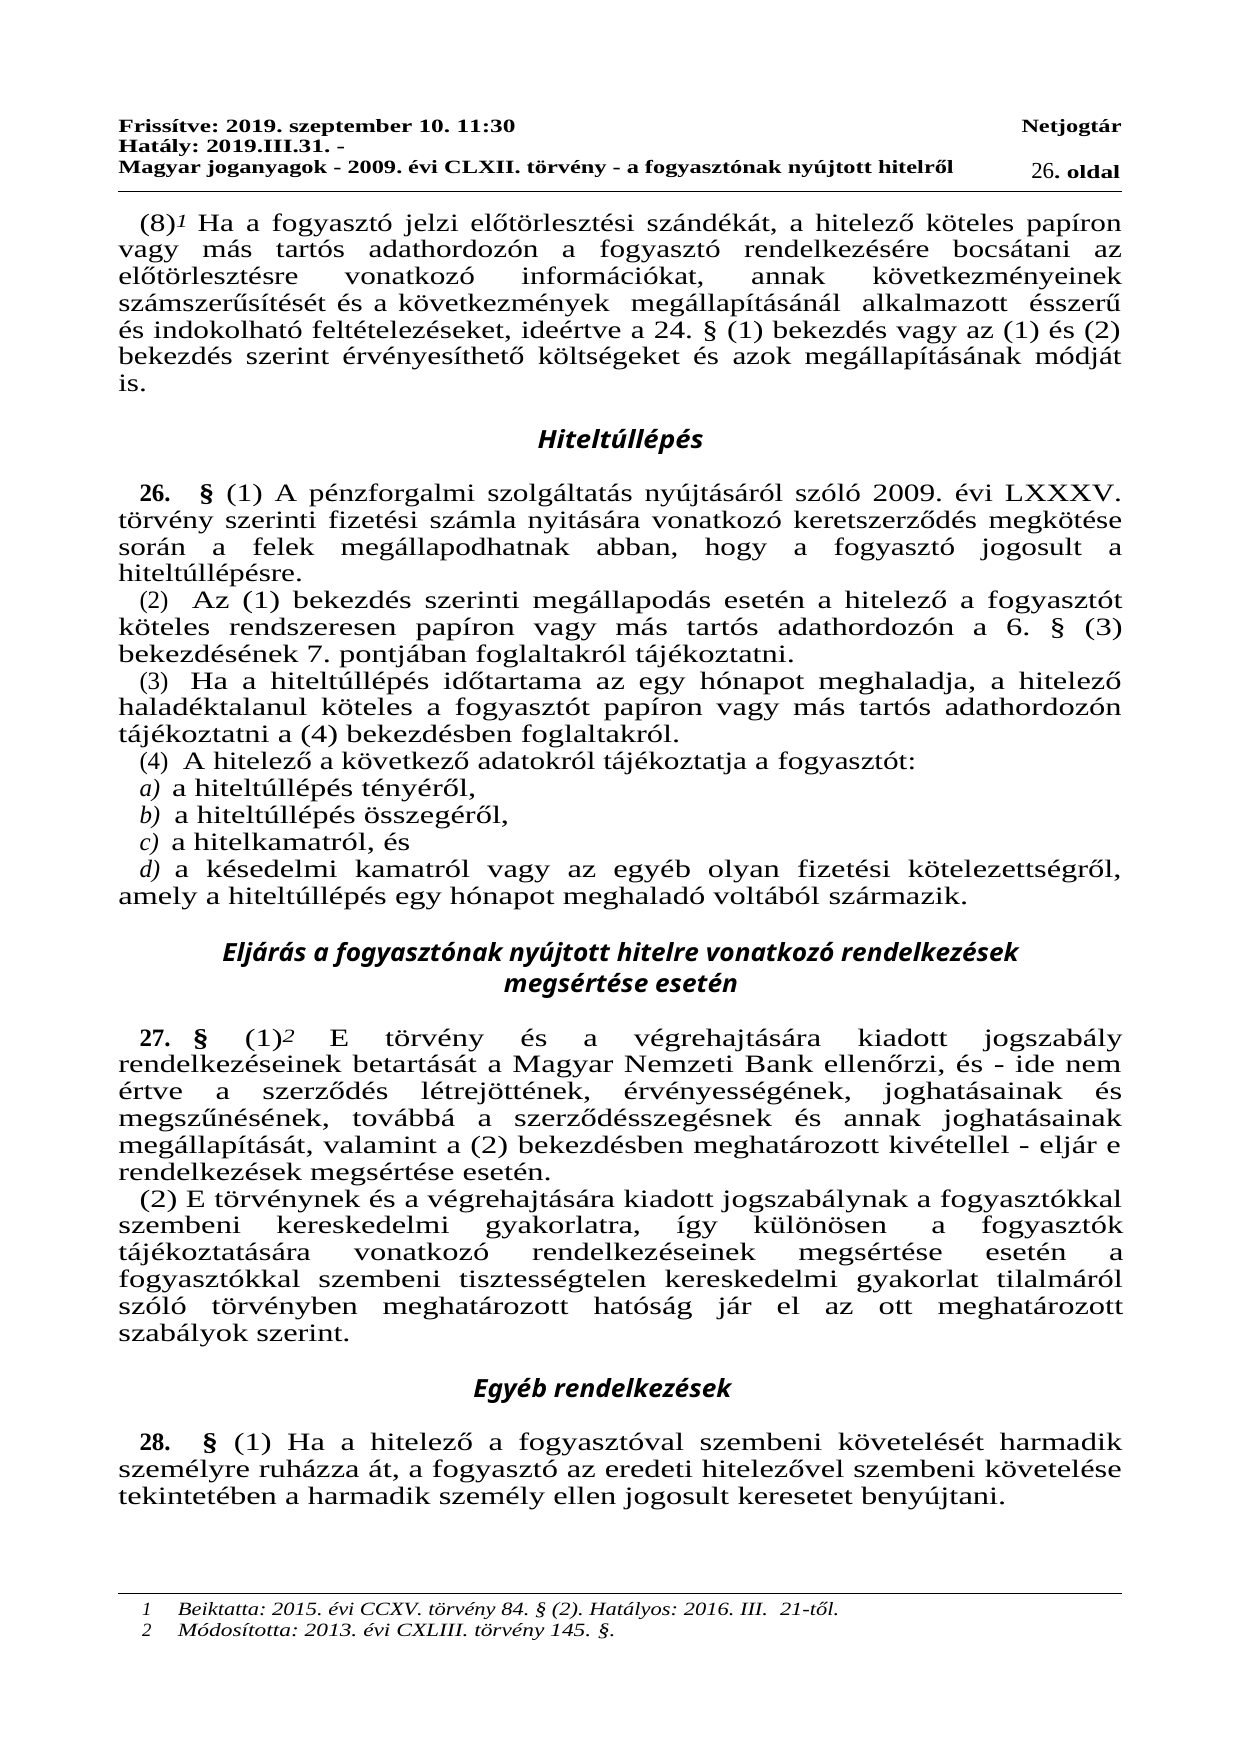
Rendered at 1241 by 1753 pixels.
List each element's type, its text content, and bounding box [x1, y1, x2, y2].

text (2) E törvénynek és a végrehajtására kiadott jogszabálynak a fogyasztókkal szembeni kereskedelmi gyakorlatra, így különösen a fogyasztók tájékoztatására vonatkozó rendelkezéseinek megsértése esetén a fogyasztókkal szembeni tisztességtelen kereskedelmi gyakorlat tilalmáról szóló törvényben meghatározott hatóság jár el az ott meghatározott szabályok szerint. [118, 1186, 1124, 1346]
list Az (1) bekezdés szerinti megállapodás esetén a hitelező a fogyasztót köteles rendszeresen papíron vagy más tartós adathordozón a 6. § (3) bekezdésének 7. pontjában foglaltakról tájékoztatni. [118, 587, 1124, 668]
subtitle Eljárás a fogyasztónak nyújtott hitelre vonatkozó rendelkezések megsértése esetén [177, 935, 1064, 1000]
list a késedelmi kamatról vagy az egyéb olyan fizetési kötelezettségről, amely a hiteltúllépés egy hónapot meghaladó voltából származik. [118, 856, 1122, 910]
text (8)1 Ha a fogyasztó jelzi előtörlesztési szándékát, a hitelező köteles papíron vagy más tartós adathordozón a fogyasztó rendelkezésére bocsátani az előtörlesztésre vonatkozó információkat, annak következményeinek számszerűsítését és a következmények megállapításánál alkalmazott ésszerű és indokolható feltételezéseket, ideértve a 24. § (1) bekezdés vagy az (1) és (2) bekezdés szerint érvényesíthető költségeket és azok megállapításának módját is. [118, 210, 1123, 397]
list Beiktatta: 2015. évi CCXV. törvény 84. § (2). Hatályos: 2016. III. 21-től. [142, 1594, 1136, 1620]
list a hiteltúllépés összegéről, [139, 802, 1136, 829]
subtitle Hiteltúllépés [177, 421, 1064, 456]
list A hitelező a következő adatokról tájékoztatja a fogyasztót: [139, 748, 1136, 775]
subtitle Egyéb rendelkezések [473, 1371, 1136, 1405]
list Ha a hiteltúllépés időtartama az egy hónapot meghaladja, a hitelező haladéktalanul köteles a fogyasztót papíron vagy más tartós adathordozón tájékoztatni a (4) bekezdésben foglaltakról. [118, 668, 1123, 748]
list § (1) Ha a hitelező a fogyasztóval szembeni követelését harmadik személyre ruházza át, a fogyasztó az eredeti hitelezővel szembeni követelése tekintetében a harmadik személy ellen jogosult keresetet benyújtani. [118, 1429, 1123, 1510]
list § (1)2 E törvény és a végrehajtására kiadott jogszabály rendelkezéseinek betartását a Magyar Nemzeti Bank ellenőrzi, és - ide nem értve a szerződés létrejöttének, érvényességének, joghatásainak és megszűnésének, továbbá a szerződésszegésnek és annak joghatásainak megállapítását, valamint a (2) bekezdésben meghatározott kivétellel - eljár e rendelkezések megsértése esetén. [118, 1025, 1123, 1185]
list Módosította: 2013. évi CXLIII. törvény 145. §. [142, 1620, 1136, 1641]
list a hiteltúllépés tényéről, [139, 775, 1136, 802]
list § (1) A pénzforgalmi szolgáltatás nyújtásáról szóló 2009. évi LXXXV. törvény szerinti fizetési számla nyitására vonatkozó keretszerződés megkötése során a felek megállapodhatnak abban, hogy a fogyasztó jogosult a hiteltúllépésre. [118, 480, 1123, 587]
list a hitelkamatról, és [139, 829, 1136, 856]
